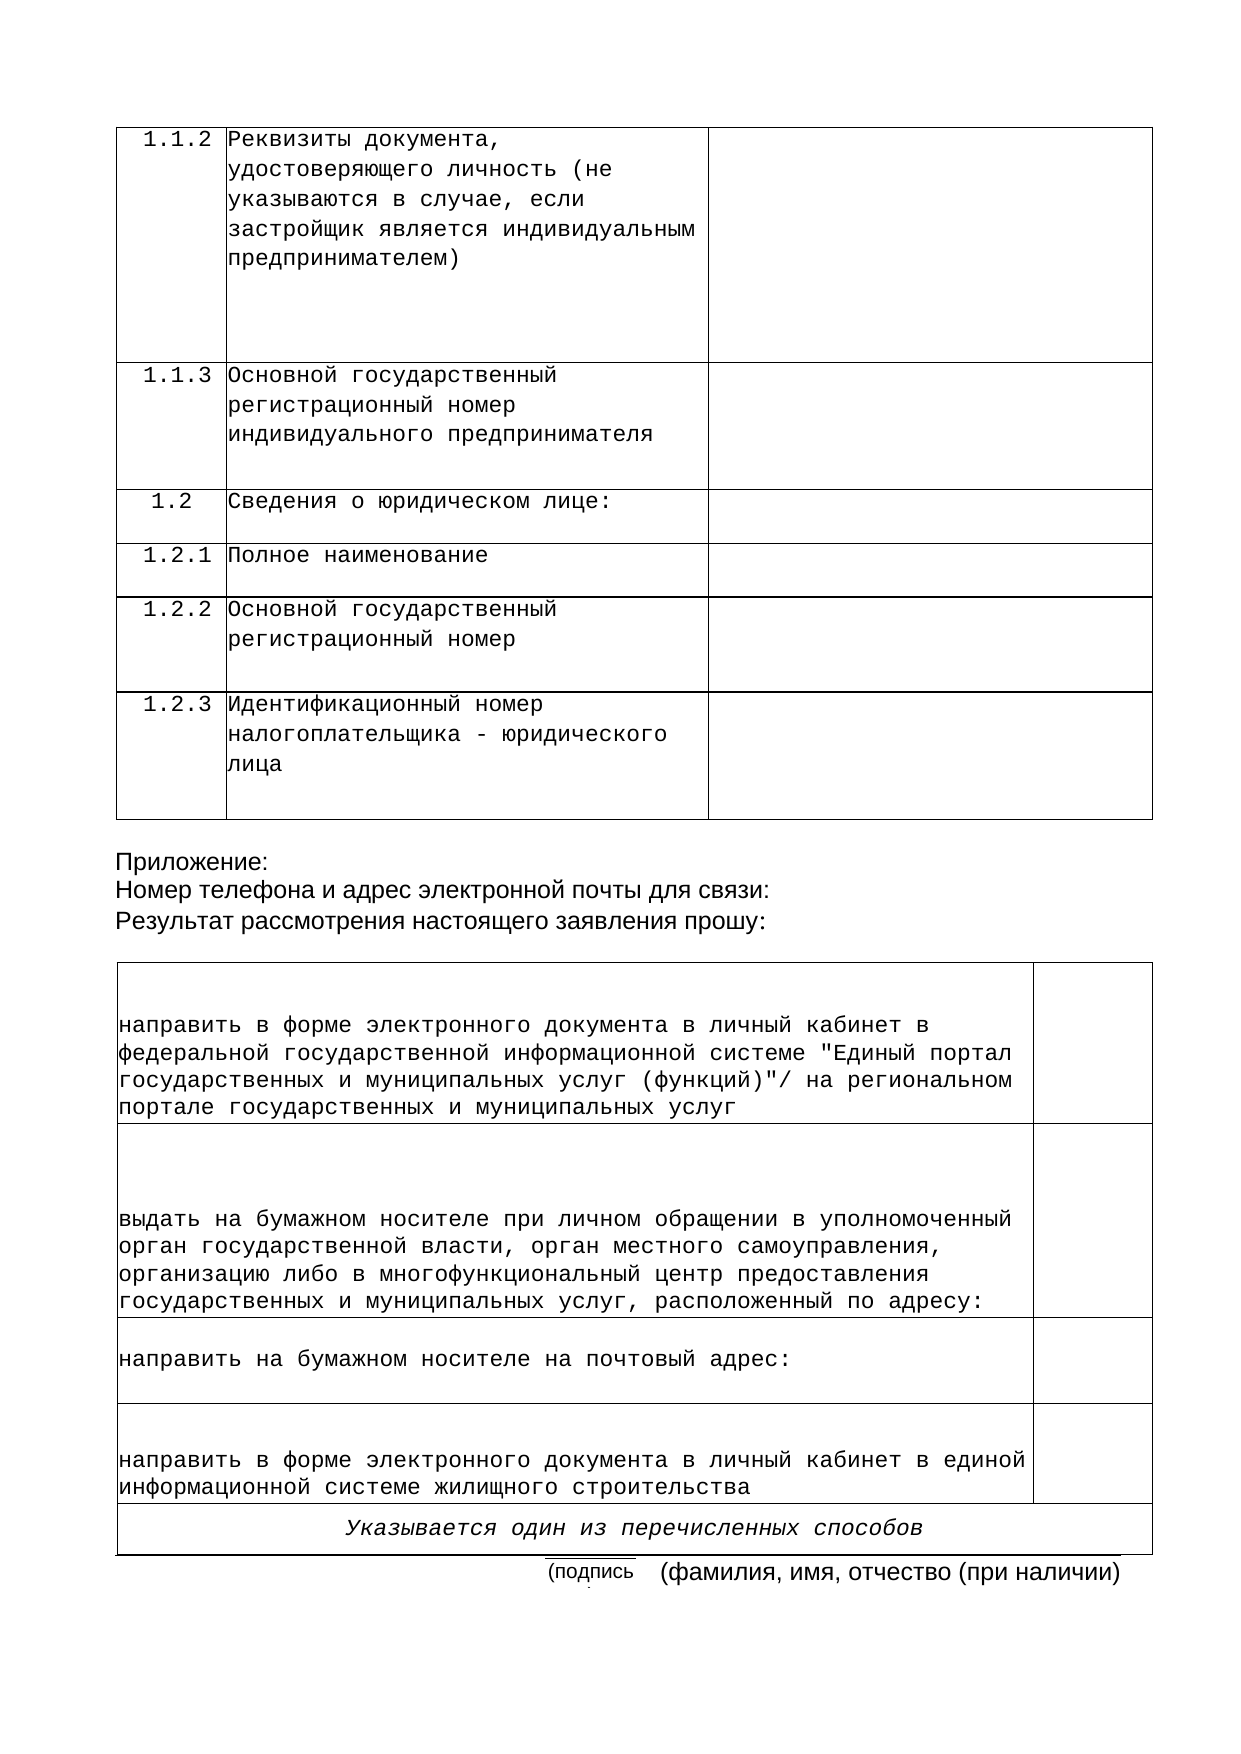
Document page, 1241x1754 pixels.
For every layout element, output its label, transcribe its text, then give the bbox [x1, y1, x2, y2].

table_cell [709, 363, 1152, 488]
table_cell Указывается один из перечисленных способов [118, 1504, 1152, 1554]
table_cell 1.1.3 [117, 363, 226, 488]
text Номер телефона и адрес электронной почты для связи: [115, 875, 1154, 904]
table_cell выдать на бумажном носителе при личном обращении в уполномоченный орган государственной власти, орган местного самоуправления, организацию либо в многофункциональный центр предоставления государственных и муниципальных услуг, расположенный по адресу: [118, 1124, 1033, 1317]
table_cell [1034, 1404, 1152, 1503]
table_cell Сведения о юридическом лице: [227, 490, 708, 542]
table_cell [709, 693, 1152, 818]
text Приложение: [115, 847, 1154, 875]
table_cell 1.2 [117, 490, 226, 542]
table_cell направить в форме электронного документа в личный кабинет в единой информационной системе жилищного строительства [118, 1404, 1033, 1503]
table_cell [709, 544, 1152, 596]
text Результат рассмотрения настоящего заявления прошу: [115, 904, 1154, 935]
table_header направить в форме электронного документа в личный кабинет в федеральной государственной информационной системе "Единый портал государственных и муниципальных услуг (функций)"/ на региональном портале государственных и муниципальных услуг [118, 963, 1033, 1123]
table_cell [1034, 1124, 1152, 1317]
table_cell Основной государственный регистрационный номер [227, 598, 708, 691]
table_header [709, 128, 1152, 362]
table_cell Основной государственный регистрационный номер индивидуального предпринимателя [227, 363, 708, 488]
table_cell Идентификационный номер налогоплательщика - юридического лица [227, 693, 708, 818]
table_header 1.1.2 [117, 128, 226, 362]
table_cell Полное наименование [227, 544, 708, 596]
table_cell 1.2.1 [117, 544, 226, 596]
table_cell [709, 598, 1152, 691]
table_cell [1034, 1318, 1152, 1403]
table_header [1034, 963, 1152, 1123]
table_cell направить на бумажном носителе на почтовый адрес: [118, 1318, 1033, 1403]
table_cell 1.2.3 [117, 693, 226, 818]
table_cell 1.2.2 [117, 598, 226, 691]
table_header Реквизиты документа, удостоверяющего личность (не указываются в случае, если застройщик является индивидуальным предпринимателем) [227, 128, 708, 362]
table_cell [709, 490, 1152, 542]
text (фамилия, имя, отчество (при наличии) [115, 1556, 1121, 1585]
